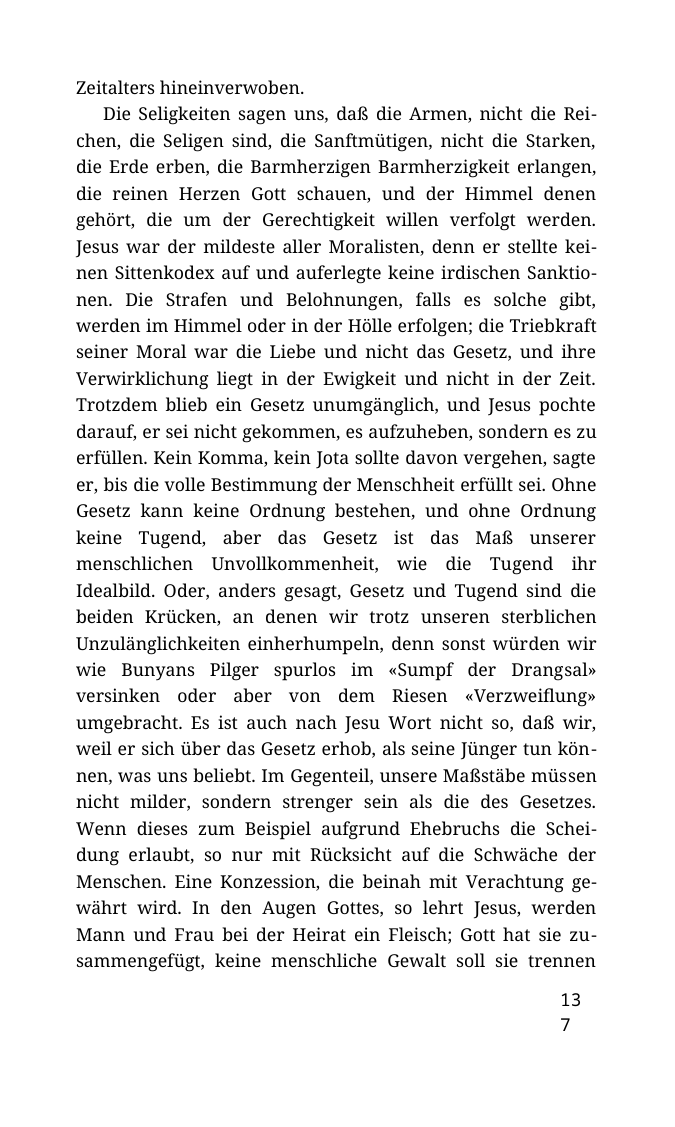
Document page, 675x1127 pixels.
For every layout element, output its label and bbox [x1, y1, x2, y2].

text [76, 100, 597, 973]
text [76, 73, 597, 100]
